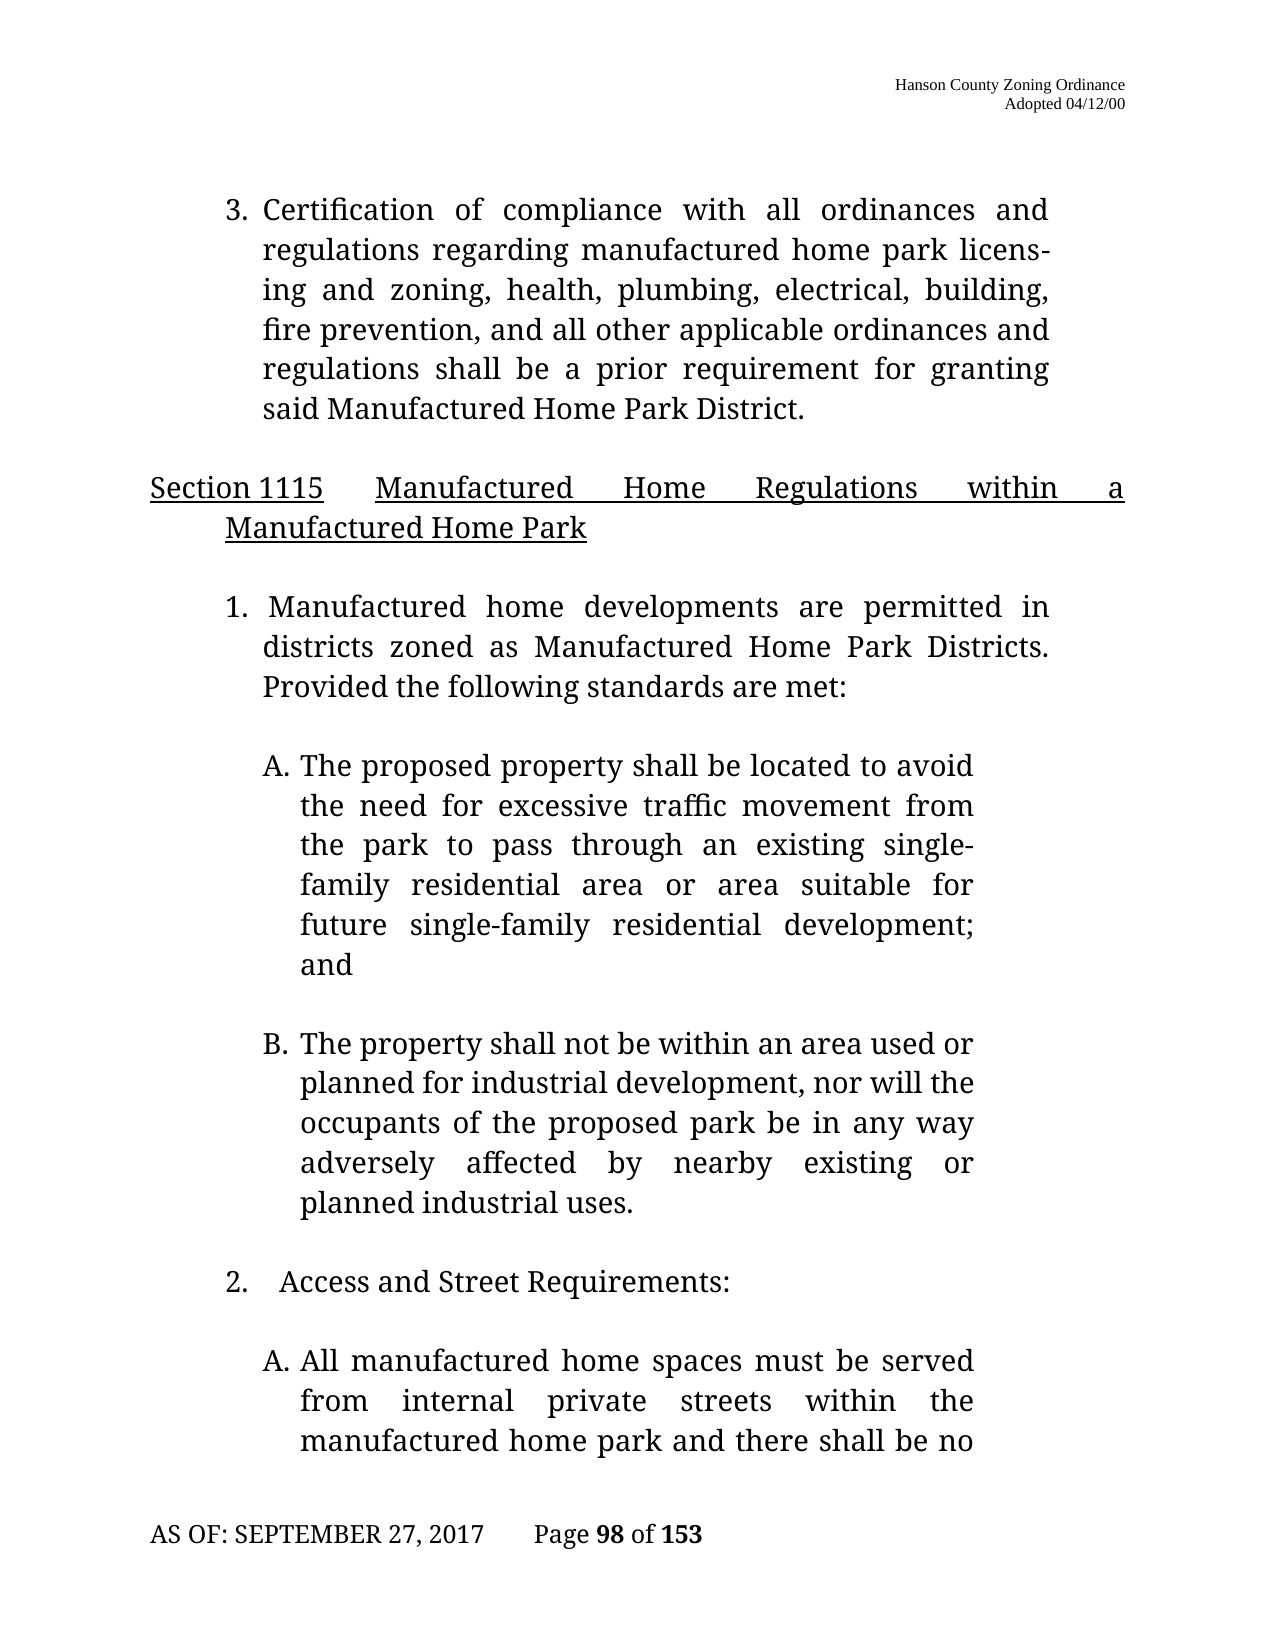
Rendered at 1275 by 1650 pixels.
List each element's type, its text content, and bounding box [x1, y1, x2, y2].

text 2. Access and Street Requirements: [225, 1261, 1125, 1301]
text 1. Manufactured home developments are permitted in districts zoned as Manufactured Home Park Districts. Provided the following standards are met: [225, 587, 1050, 706]
list The proposed property shall be located to avoid the need for excessive traffic movement from the park to pass through an existing single-family residential area or area suitable for future single-family residential development; and [262, 745, 975, 983]
list Certification of compliance with all ordinances and regulations regarding manufactured home park licensing and zoning, health, plumbing, electrical, building, fire prevention, and all other applicable ordinances and regulations shall be a prior requirement for granting said Manufactured Home Park District. [225, 190, 1050, 428]
list The property shall not be within an area used or planned for industrial development, nor will the occupants of the proposed park be in any way adversely affected by nearby existing or planned industrial uses. [262, 1023, 975, 1222]
text Section 1115 Manufactured Home Regulations within a Manufactured Home Park [150, 467, 1125, 547]
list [262, 1341, 975, 1460]
